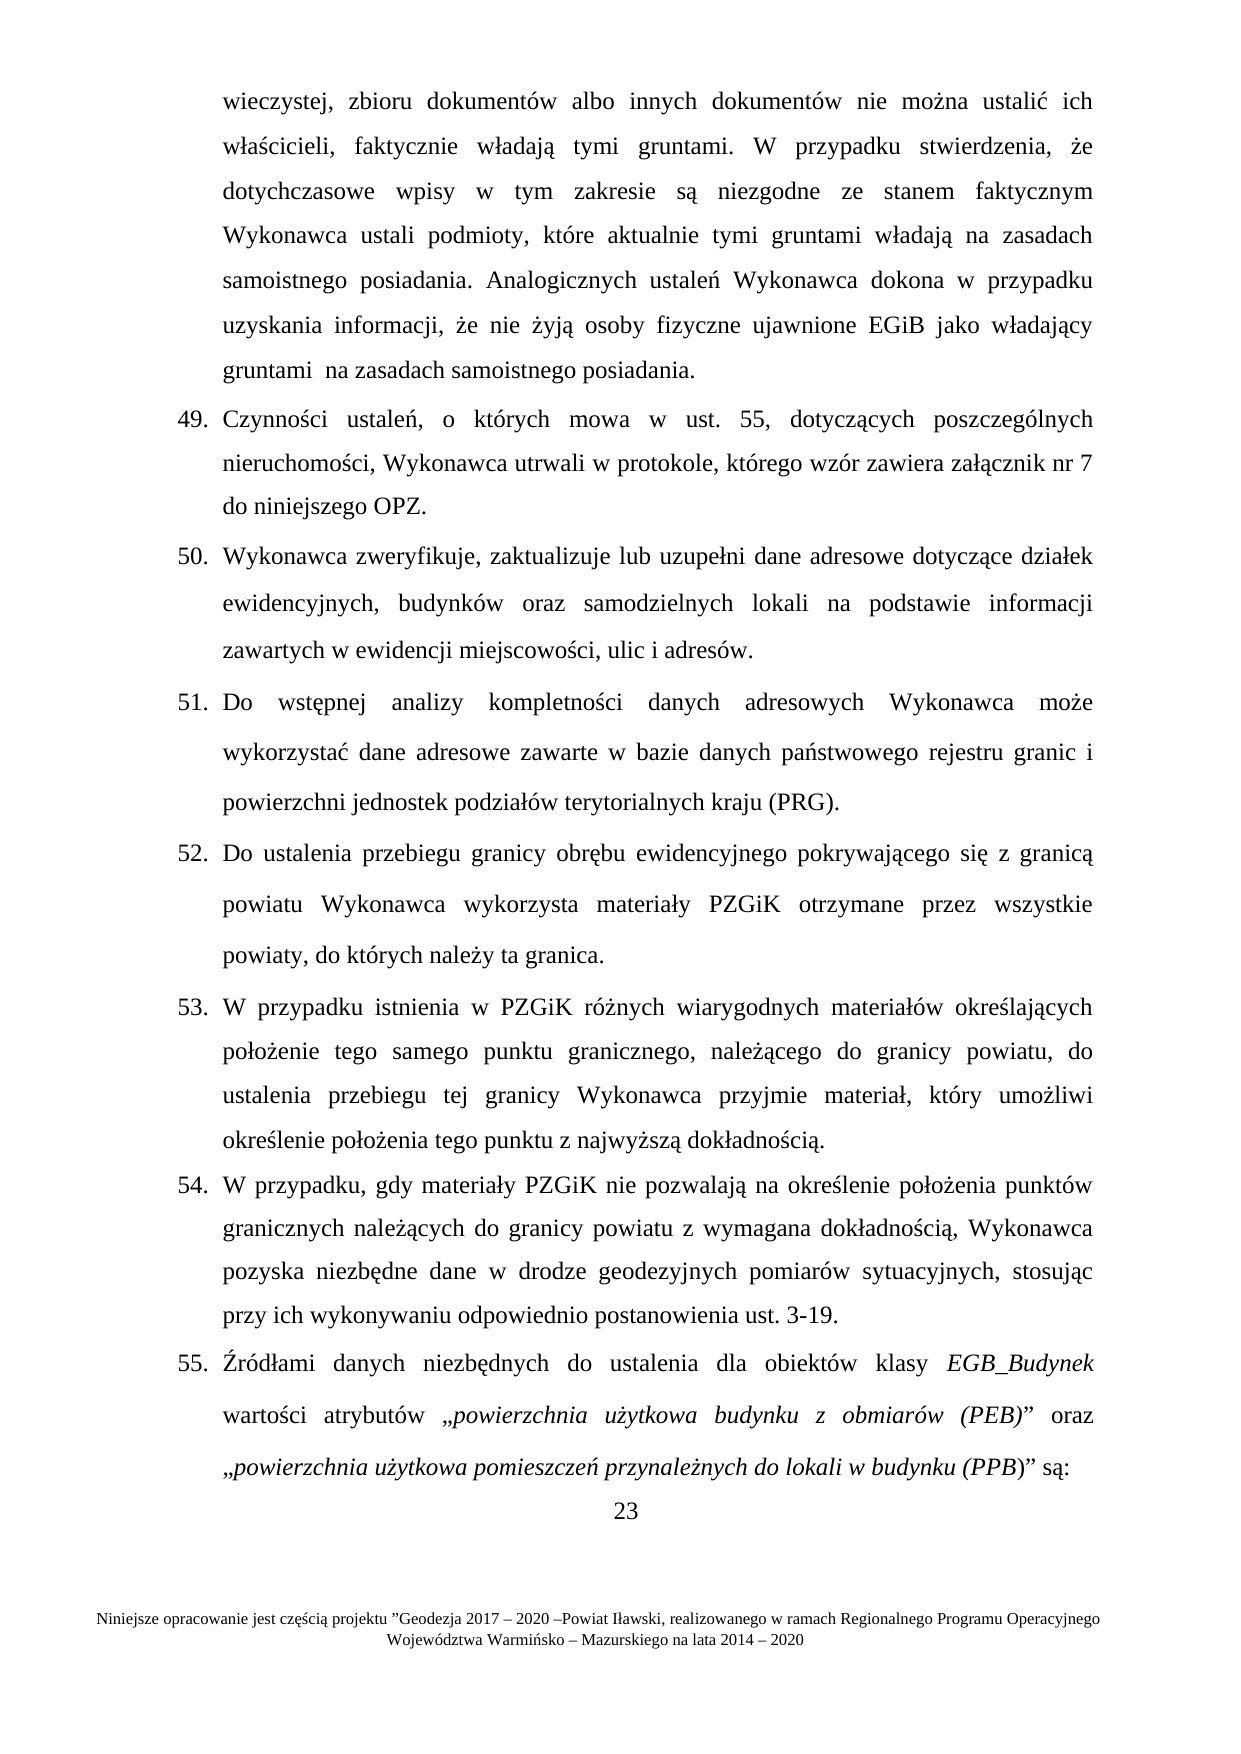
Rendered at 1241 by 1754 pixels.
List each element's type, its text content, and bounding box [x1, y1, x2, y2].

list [177, 86, 1094, 384]
list W przypadku istnienia w PZGiK różnych wiarygodnych materiałów określających położenie tego samego punktu granicznego, należącego do granicy powiatu, do ustalenia przebiegu tej granicy Wykonawca przyjmie materiał, który umożliwi określenie położenia tego punktu z najwyższą dokładnością. [177, 992, 1094, 1154]
list Czynności ustaleń, o których mowa w ust. 55, dotyczących poszczególnych nieruchomości, Wykonawca utrwali w protokole, którego wzór zawiera załącznik nr 7 do niniejszego OPZ. [177, 404, 1094, 520]
list Źródłami danych niezbędnych do ustalenia dla obiektów klasy EGB_Budynek wartości atrybutów „powierzchnia użytkowa budynku z obmiarów (PEB)” oraz „powierzchnia użytkowa pomieszczeń przynależnych do lokali w budynku (PPB)” są: [177, 1348, 1094, 1481]
list Do ustalenia przebiegu granicy obrębu ewidencyjnego pokrywającego się z granicą powiatu Wykonawca wykorzysta materiały PZGiK otrzymane przez wszystkie powiaty, do których należy ta granica. [177, 838, 1094, 969]
list Do wstępnej analizy kompletności danych adresowych Wykonawca może wykorzystać dane adresowe zawarte w bazie danych państwowego rejestru granic i powierzchni jednostek podziałów terytorialnych kraju (PRG). [177, 687, 1094, 816]
list Wykonawca zweryfikuje, zaktualizuje lub uzupełni dane adresowe dotyczące działek ewidencyjnych, budynków oraz samodzielnych lokali na podstawie informacji zawartych w ewidencji miejscowości, ulic i adresów. [177, 541, 1094, 664]
list W przypadku, gdy materiały PZGiK nie pozwalają na określenie położenia punktów granicznych należących do granicy powiatu z wymagana dokładnością, Wykonawca pozyska niezbędne dane w drodze geodezyjnych pomiarów sytuacyjnych, stosując przy ich wykonywaniu odpowiednio postanowienia ust. 3-19. [177, 1170, 1094, 1328]
